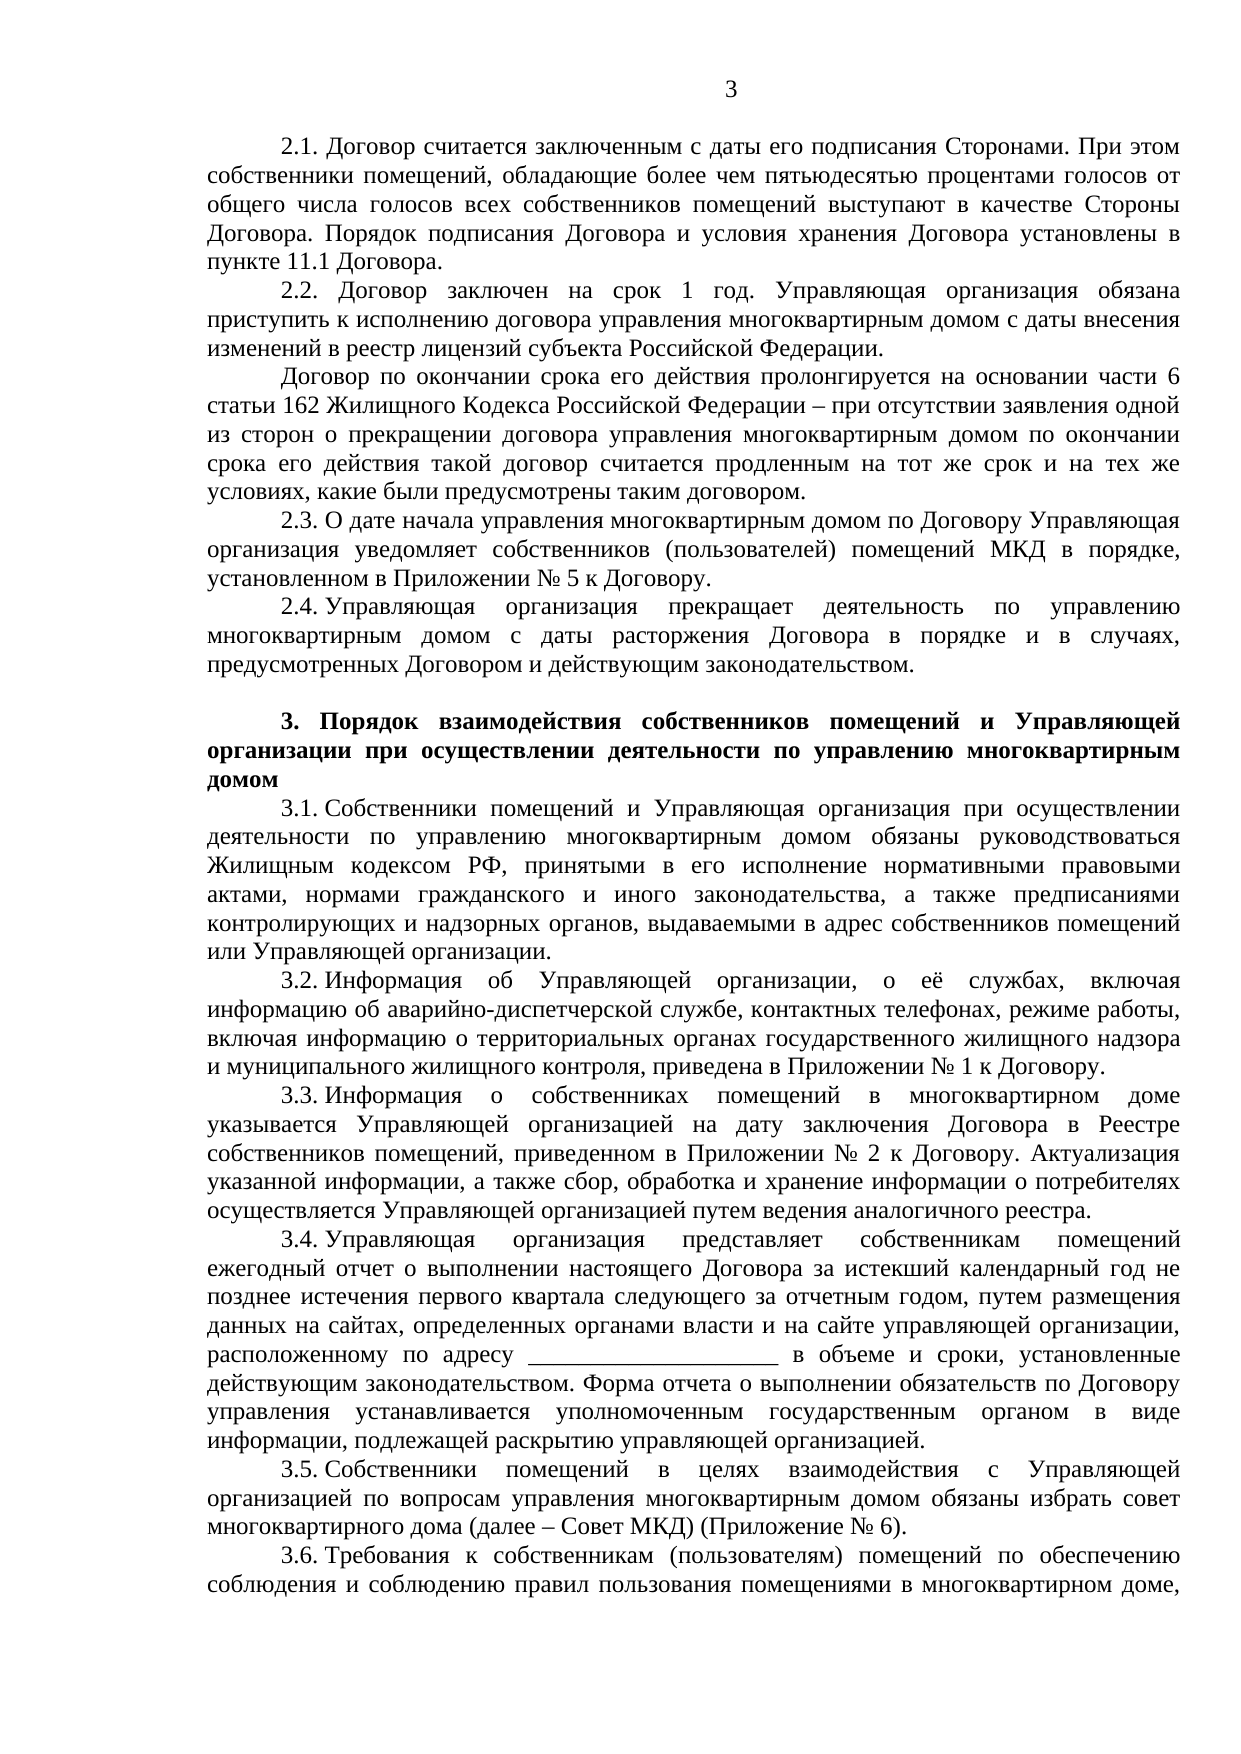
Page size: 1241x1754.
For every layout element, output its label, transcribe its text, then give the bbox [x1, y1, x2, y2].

text 3.4. Управляющая организация представляет собственникам помещений ежегодный отчет о выполнении настоящего Договора за истекший календарный год не позднее истечения первого квартала следующего за отчетным годом, путем размещения данных на сайтах, определенных органами власти и на сайте управляющей организации, расположенному по адресу ____________________ в объеме и сроки, установленные действующим законодательством. Форма отчета о выполнении обязательств по Договору управления устанавливается уполномоченным государственным органом в виде информации, подлежащей раскрытию управляющей организацией. [207, 1224, 1181, 1454]
text 3. Порядок взаимодействия собственников помещений и Управляющей организации при осуществлении деятельности по управлению многоквартирным домом [207, 706, 1181, 793]
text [207, 1540, 1181, 1598]
text 2.1. Договор считается заключенным с даты его подписания Сторонами. При этом собственники помещений, обладающие более чем пятьюдесятью процентами голосов от общего числа голосов всех собственников помещений выступают в качестве Стороны Договора. Порядок подписания Договора и условия хранения Договора установлены в пункте 11.1 Договора. [207, 131, 1181, 275]
text 2.3. О дате начала управления многоквартирным домом по Договору Управляющая организация уведомляет собственников (пользователей) помещений МКД в порядке, установленном в Приложении № 5 к Договору. [207, 505, 1181, 591]
text 3.2. Информация об Управляющей организации, о её службах, включая информацию об аварийно-диспетчерской службе, контактных телефонах, режиме работы, включая информацию о территориальных органах государственного жилищного надзора и муниципального жилищного контроля, приведена в Приложении № 1 к Договору. [207, 965, 1181, 1080]
text 2.2. Договор заключен на срок 1 год. Управляющая организация обязана приступить к исполнению договора управления многоквартирным домом с даты внесения изменений в реестр лицензий субъекта Российской Федерации. [207, 275, 1181, 361]
text 3.1. Собственники помещений и Управляющая организация при осуществлении деятельности по управлению многоквартирным домом обязаны руководствоваться Жилищным кодексом РФ, принятыми в его исполнение нормативными правовыми актами, нормами гражданского и иного законодательства, а также предписаниями контролирующих и надзорных органов, выдаваемыми в адрес собственников помещений или Управляющей организации. [207, 793, 1181, 965]
text 3.5. Собственники помещений в целях взаимодействия с Управляющей организацией по вопросам управления многоквартирным домом обязаны избрать совет многоквартирного дома (далее – Совет МКД) (Приложение № 6). [207, 1454, 1181, 1540]
text Договор по окончании срока его действия пролонгируется на основании части 6 статьи 162 Жилищного Кодекса Российской Федерации – при отсутствии заявления одной из сторон о прекращении договора управления многоквартирным домом по окончании срока его действия такой договор считается продленным на тот же срок и на тех же условиях, какие были предусмотрены таким договором. [207, 361, 1181, 505]
text 3.3. Информация о собственниках помещений в многоквартирном доме указывается Управляющей организацией на дату заключения Договора в Реестре собственников помещений, приведенном в Приложении № 2 к Договору. Актуализация указанной информации, а также сбор, обработка и хранение информации о потребителях осуществляется Управляющей организацией путем ведения аналогичного реестра. [207, 1080, 1181, 1224]
text 2.4. Управляющая организация прекращает деятельность по управлению многоквартирным домом с даты расторжения Договора в порядке и в случаях, предусмотренных Договором и действующим законодательством. [207, 591, 1181, 678]
